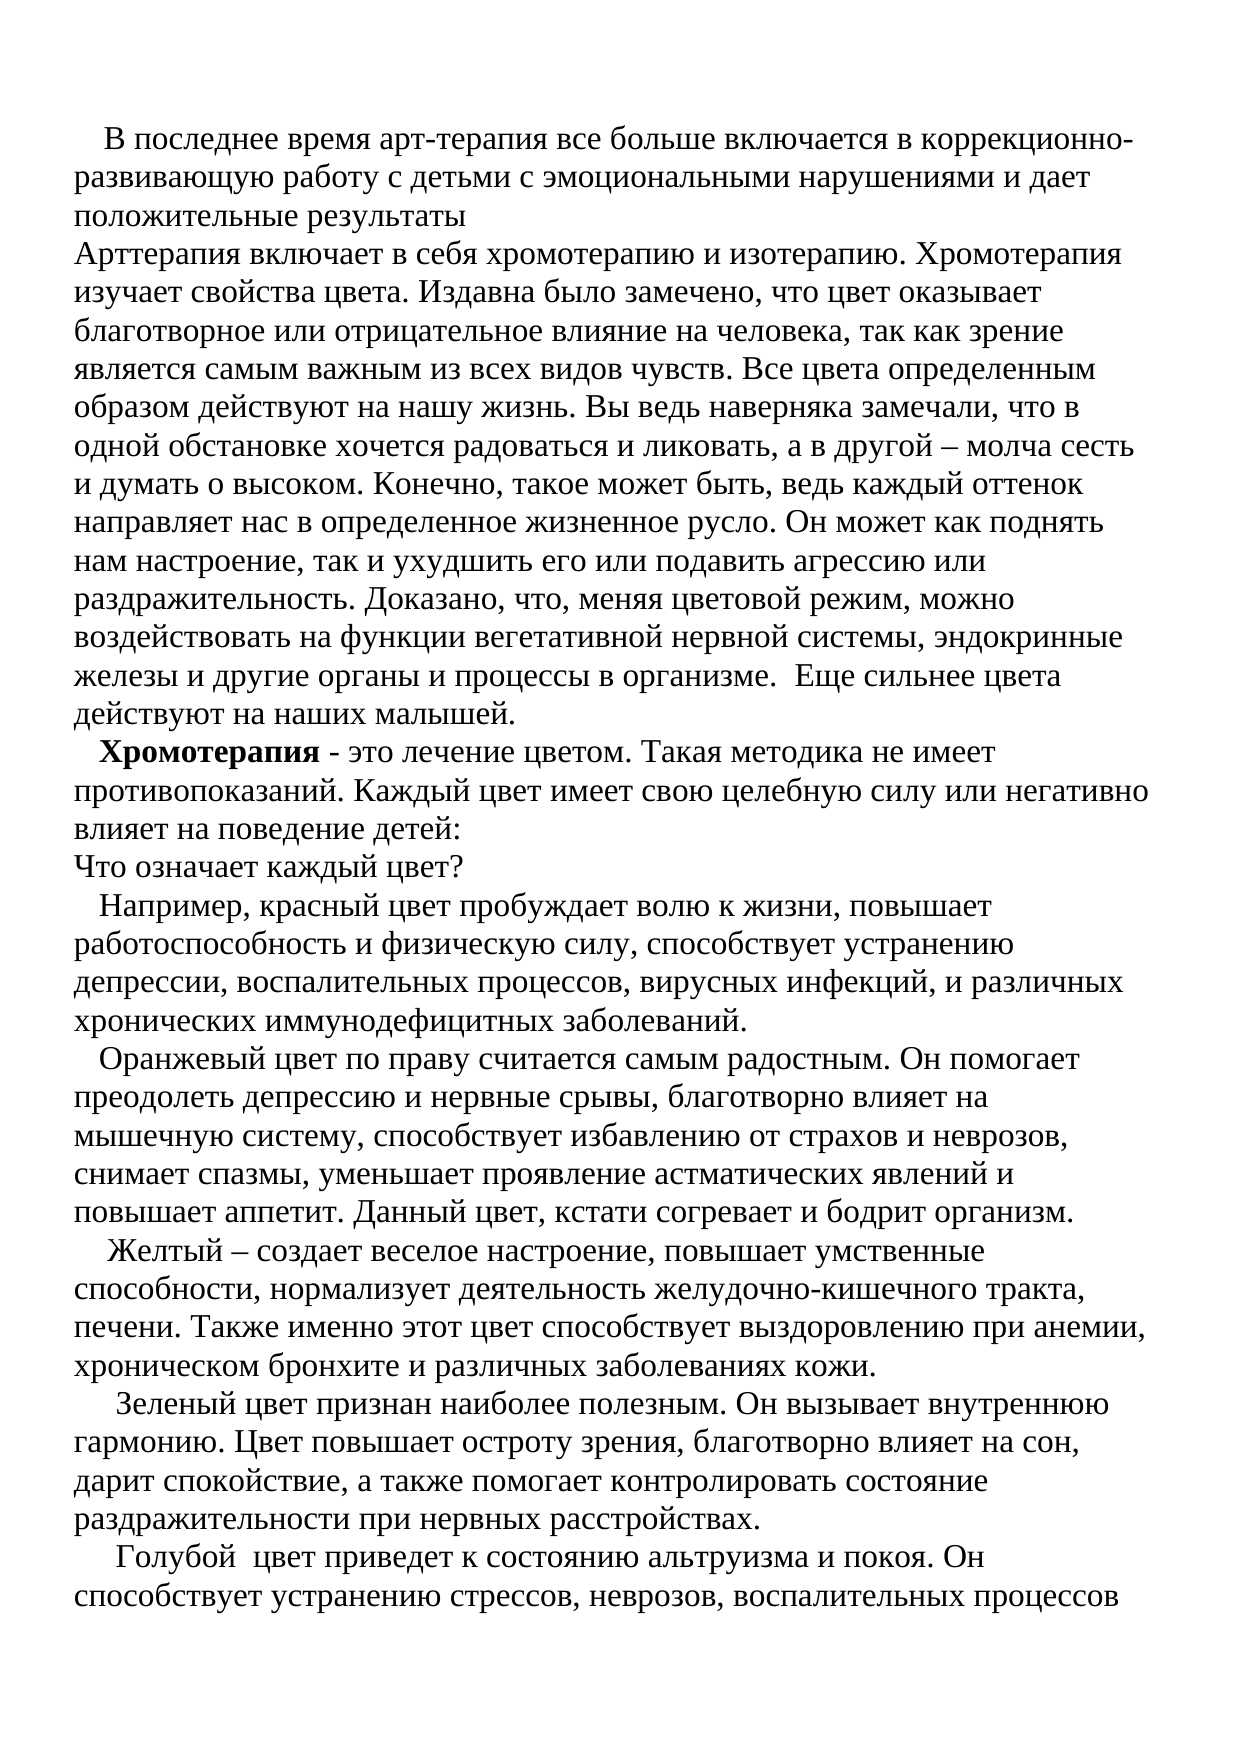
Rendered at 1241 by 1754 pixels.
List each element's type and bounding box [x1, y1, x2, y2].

text [74, 118, 1152, 1613]
